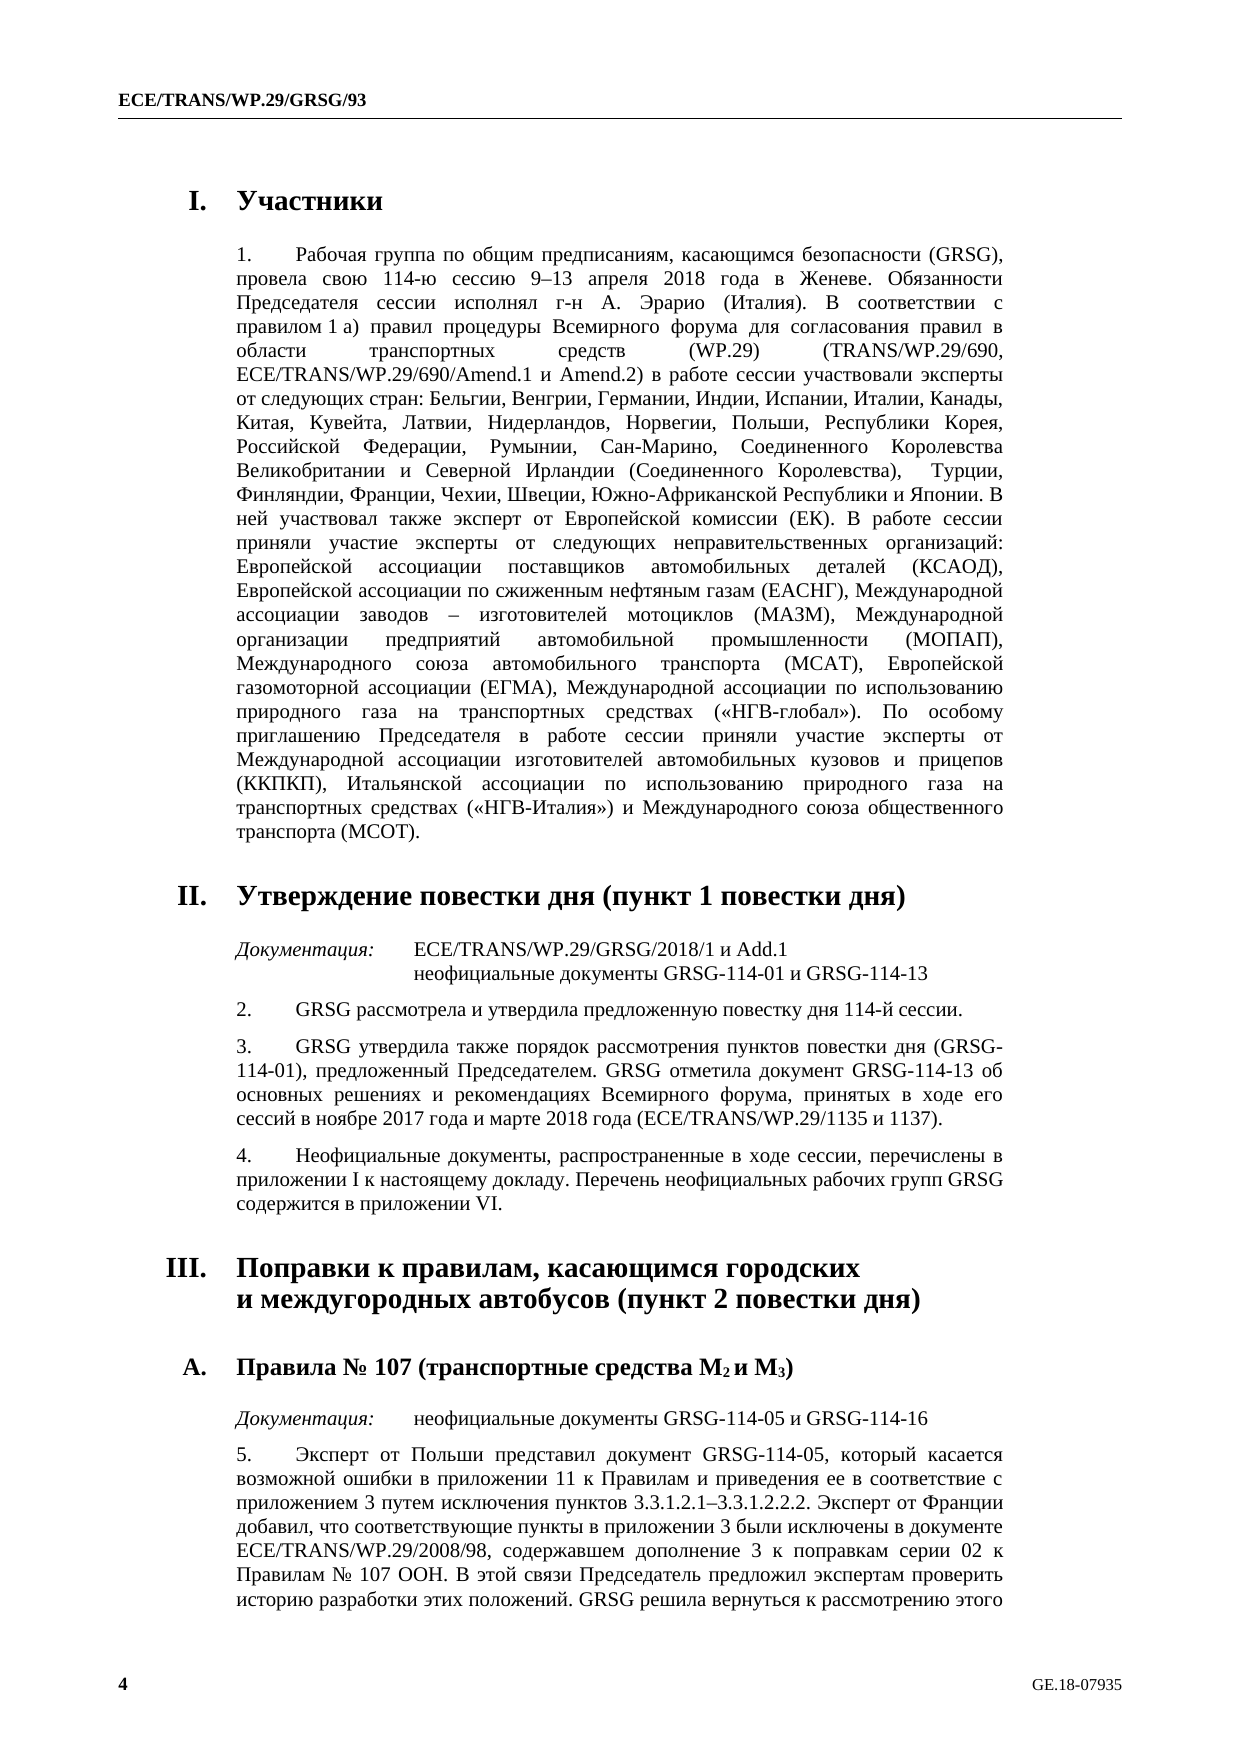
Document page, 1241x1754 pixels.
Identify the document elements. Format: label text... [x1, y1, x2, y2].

text 4. Неофициальные документы, распространенные в ходе сессии, перечислены в приложении I к настоящему докладу. Перечень неофициальных рабочих групп GRSG содержится в приложении VI. [236, 1143, 1004, 1215]
text Документация: неофициальные документы GRSG-114-05 и GRSG-114-16 [236, 1406, 1004, 1429]
text Документация: ECE/TRANS/WP.29/GRSG/2018/1 и Add.1 неофициальные документы GRSG-114-01 и GRSG-114-13 [236, 937, 1004, 985]
text II. Утверждение повестки дня (пункт 1 повестки дня) [118, 881, 1004, 912]
text 2. GRSG рассмотрела и утвердила предложенную повестку дня 114-й сессии. [236, 997, 1004, 1021]
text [236, 1442, 1004, 1611]
text 1. Рабочая группа по общим предписаниям, касающимся безопасности (GRSG), провела свою 114-ю сессию 9–13 апреля 2018 года в Женеве. Обязанности Председателя сессии исполнял г-н А. Эрарио (Италия). В соответствии с правилом 1 a) правил процедуры Всемирного форума для согласования правил в области транспортных средств (WP.29) (TRANS/WP.29/690, ECE/TRANS/WP.29/690/Amend.1 и Amend.2) в работе сессии участвовали эксперты от следующих стран: Бельгии, Венгрии, Германии, Индии, Испании, Италии, Канады, Китая, Кувейта, Латвии, Нидерландов, Норвегии, Польши, Республики Корея, Российской Федерации, Румынии, Сан-Марино, Соединенного Королевства Великобритании и Северной Ирландии (Соединенного Королевства), Турции, Финляндии, Франции, Чехии, Швеции, Южно-Африканской Республики и Японии. В ней участвовал также эксперт от Европейской комиссии (ЕК). В работе сессии приняли участие эксперты от следующих неправительственных организаций: Европейской ассоциации поставщиков автомобильных деталей (КСАОД), Европейской ассоциации по сжиженным нефтяным газам (ЕАСНГ), Международной ассоциации заводов – изготовителей мотоциклов (МАЗМ), Международной организации предприятий автомобильной промышленности (МОПАП), Международного союза автомобильного транспорта (МСАТ), Европейской газомоторной ассоциации (ЕГМА), Международной ассоциации по использованию природного газа на транспортных средствах («НГВ-глобал»). По особому приглашению Председателя в работе сессии приняли участие эксперты от Международной ассоциации изготовителей автомобильных кузовов и прицепов (ККПКП), Итальянской ассоциации по использованию природного газа на транспортных средствах («НГВ-Италия») и Международного союза общественного транспорта (МСОТ). [236, 241, 1004, 843]
text I. Участники [118, 185, 1004, 216]
text A. Правила № 107 (транспортные средства М2 и М3) [118, 1352, 1004, 1381]
text III. Поправки к правилам, касающимся городских и междугородных автобусов (пункт 2 повестки дня) [118, 1252, 1004, 1315]
text 3. GRSG утвердила также порядок рассмотрения пунктов повестки дня (GRSG-114-01), предложенный Председателем. GRSG отметила документ GRSG-114-13 об основных решениях и рекомендациях Всемирного форума, принятых в ходе его сессий в ноябре 2017 года и марте 2018 года (ECE/TRANS/WP.29/1135 и 1137). [236, 1034, 1004, 1130]
